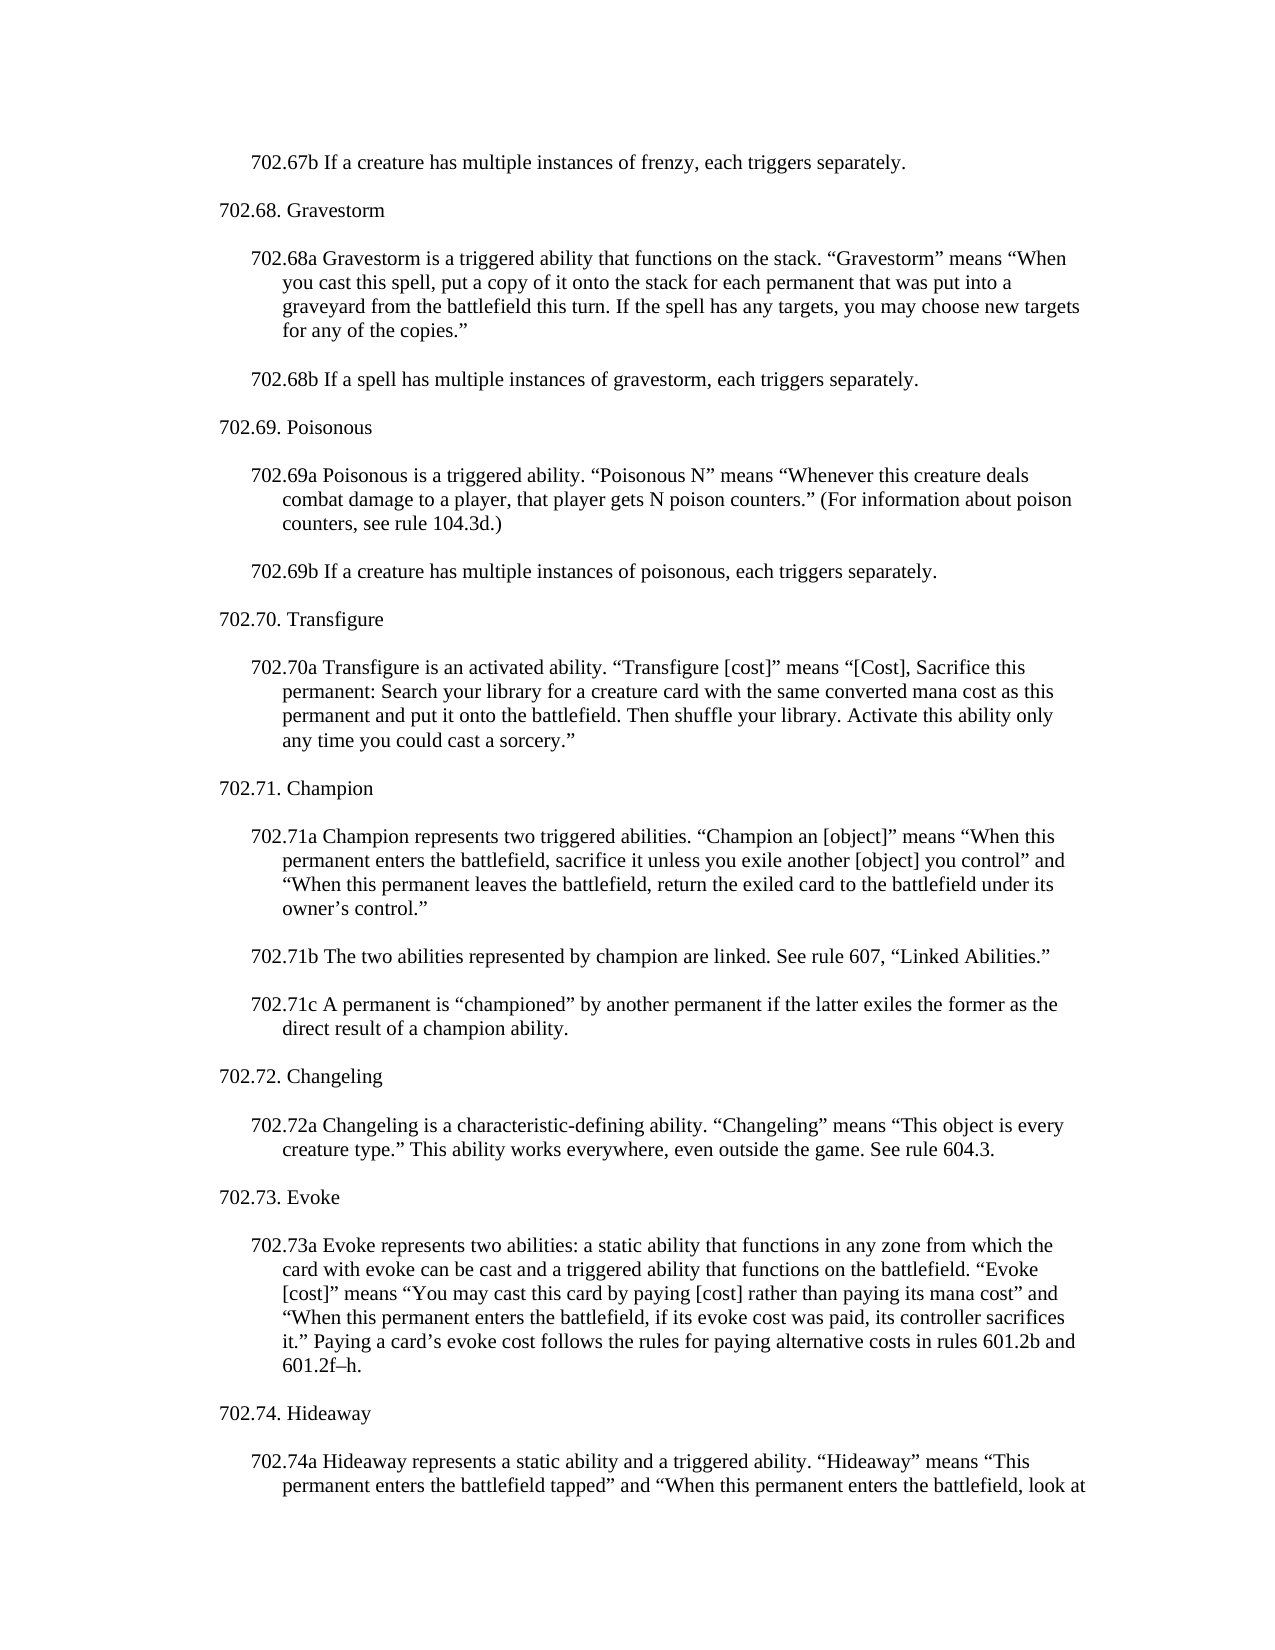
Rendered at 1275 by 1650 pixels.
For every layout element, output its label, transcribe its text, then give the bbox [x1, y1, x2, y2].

text 702.67b If a creature has multiple instances of frenzy, each triggers separately. [251, 150, 1087, 174]
text 702.71c A permanent is “championed” by another permanent if the latter exiles the former as the direct result of a champion ability. [251, 992, 1087, 1040]
text 702.69a Poisonous is a triggered ability. “Poisonous N” means “Whenever this creature deals combat damage to a player, that player gets N poison counters.” (For information about poison counters, see rule 104.3d.) [251, 463, 1087, 535]
text 702.71. Champion [219, 776, 1087, 800]
text 702.68a Gravestorm is a triggered ability that functions on the stack. “Gravestorm” means “When you cast this spell, put a copy of it onto the stack for each permanent that was put into a graveyard from the battlefield this turn. If the spell has any targets, you may choose new targets for any of the copies.” [251, 246, 1087, 342]
text 702.72. Changeling [219, 1064, 1087, 1088]
text 702.70. Transfigure [219, 607, 1087, 631]
text 702.71a Champion represents two triggered abilities. “Champion an [object]” means “When this permanent enters the battlefield, sacrifice it unless you exile another [object] you control” and “When this permanent leaves the battlefield, return the exiled card to the battlefield under its owner’s control.” [251, 824, 1087, 920]
text 702.73. Evoke [219, 1185, 1087, 1209]
text 702.68b If a spell has multiple instances of gravestorm, each triggers separately. [251, 367, 1087, 391]
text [251, 1449, 1087, 1497]
text 702.72a Changeling is a characteristic-defining ability. “Changeling” means “This object is every creature type.” This ability works everywhere, even outside the game. See rule 604.3. [251, 1112, 1087, 1161]
text 702.71b The two abilities represented by champion are linked. See rule 607, “Linked Abilities.” [251, 944, 1087, 968]
text 702.73a Evoke represents two abilities: a static ability that functions in any zone from which the card with evoke can be cast and a triggered ability that functions on the battlefield. “Evoke [cost]” means “You may cast this card by paying [cost] rather than paying its mana cost” and “When this permanent enters the battlefield, if its evoke cost was paid, its controller sacrifices it.” Paying a card’s evoke cost follows the rules for paying alternative costs in rules 601.2b and 601.2f–h. [251, 1233, 1087, 1377]
text 702.69. Poisonous [219, 415, 1087, 439]
text 702.74. Hideaway [219, 1401, 1087, 1425]
text 702.68. Gravestorm [219, 198, 1087, 222]
text 702.69b If a creature has multiple instances of poisonous, each triggers separately. [251, 559, 1087, 583]
text 702.70a Transfigure is an activated ability. “Transfigure [cost]” means “[Cost], Sacrifice this permanent: Search your library for a creature card with the same converted mana cost as this permanent and put it onto the battlefield. Then shuffle your library. Activate this ability only any time you could cast a sorcery.” [251, 655, 1087, 752]
